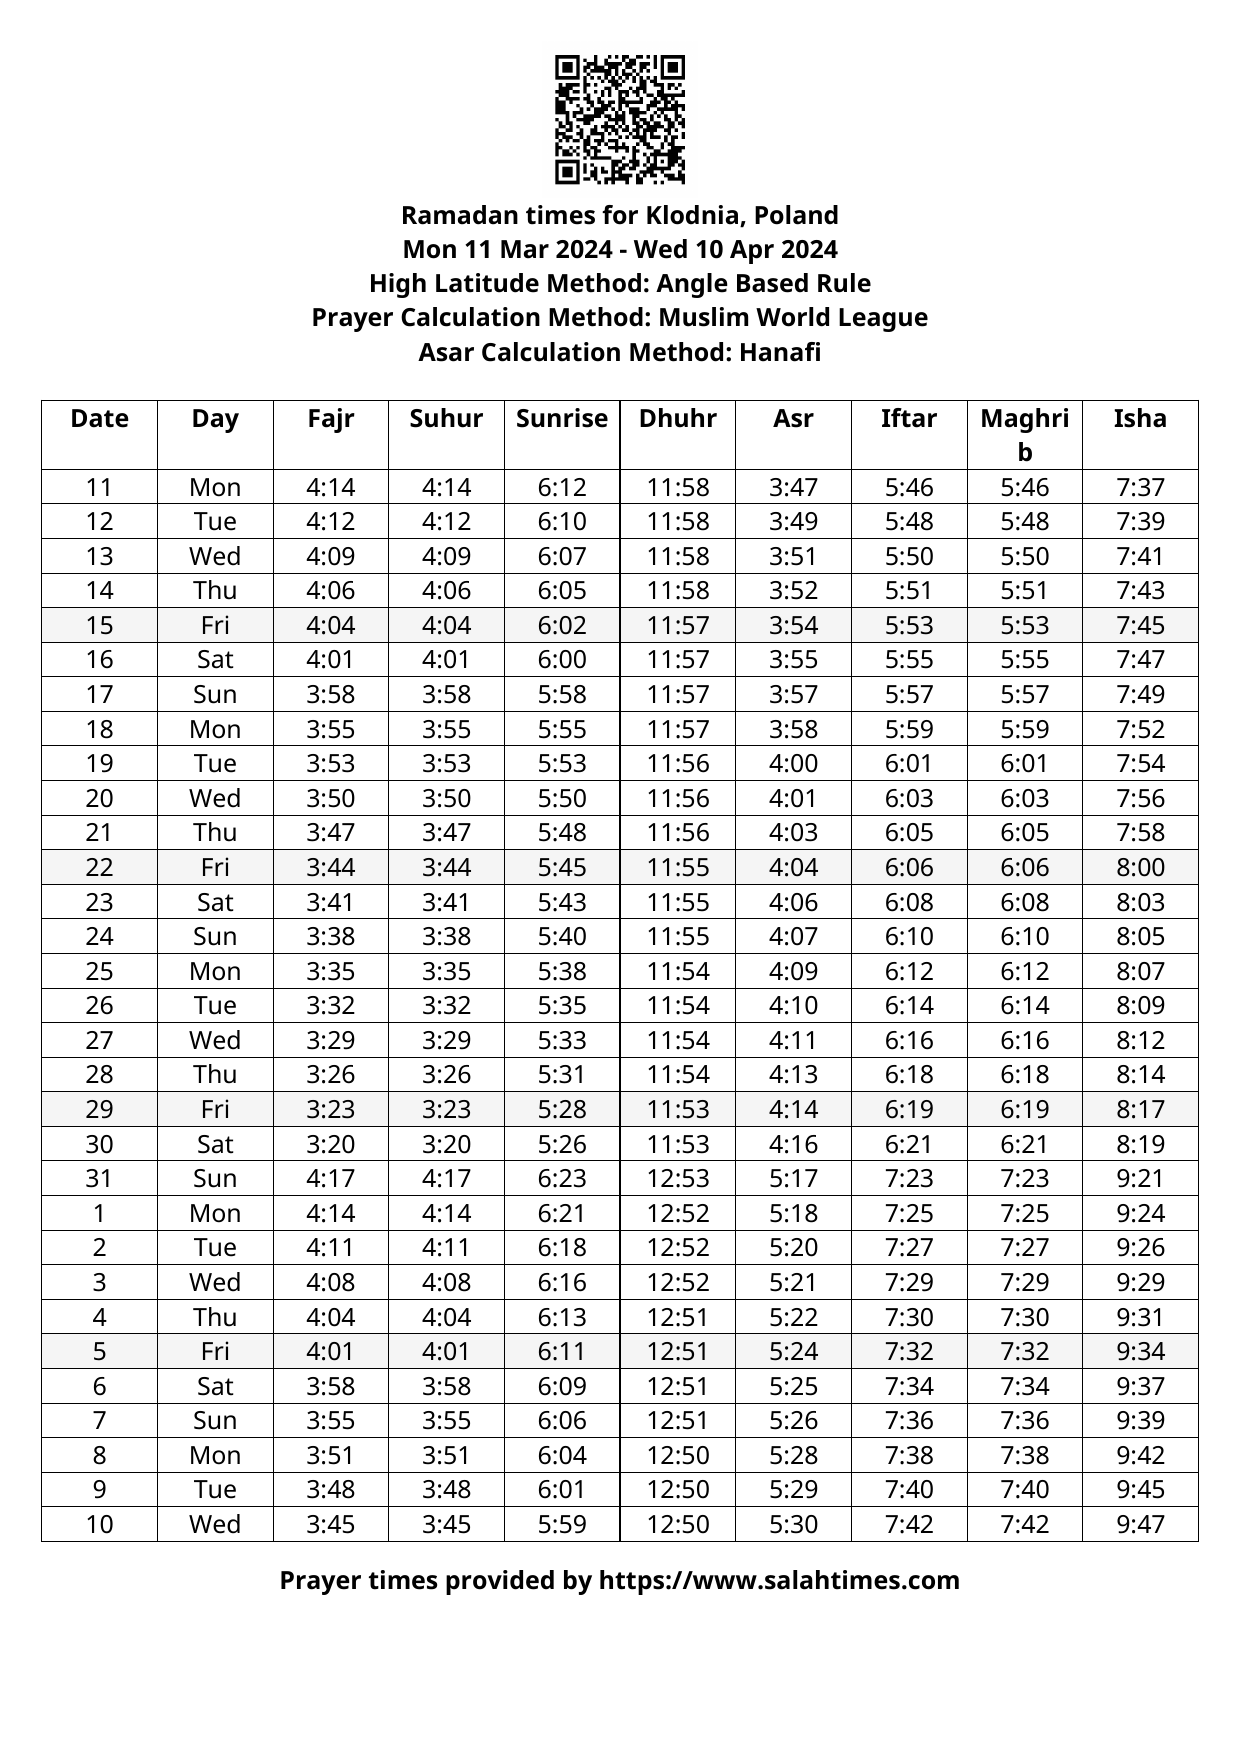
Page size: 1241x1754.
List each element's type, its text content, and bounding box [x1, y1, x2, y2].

table_cell 4:16 [736, 1127, 851, 1160]
table_cell 8:07 [1083, 954, 1198, 987]
table_cell 5:58 [505, 677, 619, 711]
table_cell 5:55 [968, 643, 1082, 676]
table_cell 16 [42, 643, 157, 676]
table_header Fajr [274, 401, 388, 469]
table_cell 5 [42, 1334, 157, 1368]
table_cell 7:29 [852, 1265, 967, 1299]
table_cell 3:41 [389, 885, 504, 918]
table_cell 7:32 [852, 1334, 967, 1368]
table_cell 7:45 [1083, 608, 1198, 642]
table_cell 11:58 [621, 539, 735, 572]
table_cell 5:43 [505, 885, 619, 918]
table_cell 4:11 [736, 1023, 851, 1057]
table_cell 6:10 [968, 919, 1082, 953]
table_cell 5:51 [968, 574, 1082, 607]
table_cell 13 [42, 539, 157, 572]
table_cell 4:17 [274, 1161, 388, 1195]
table_cell 8:05 [1083, 919, 1198, 953]
table_cell 3:50 [274, 781, 388, 814]
table_cell 5:59 [505, 1507, 619, 1541]
table_cell 23 [42, 885, 157, 918]
table_cell 5:35 [505, 989, 619, 1022]
table_header Maghrib [968, 401, 1082, 469]
table_cell 3 [42, 1265, 157, 1299]
table_cell 5:48 [505, 816, 619, 849]
table_cell Wed [158, 1265, 273, 1299]
table_cell 3:58 [274, 1369, 388, 1402]
table_cell 5:33 [505, 1023, 619, 1057]
table_cell 11:57 [621, 712, 735, 745]
table_cell 12:51 [621, 1334, 735, 1368]
table_cell 7:54 [1083, 746, 1198, 780]
table_cell 12:52 [621, 1265, 735, 1299]
table_cell 6:21 [505, 1196, 619, 1229]
table_cell 6:01 [505, 1473, 619, 1506]
table_cell 7:38 [852, 1438, 967, 1472]
table_cell 4:10 [736, 989, 851, 1022]
table_cell 7:40 [852, 1473, 967, 1506]
table_cell 15 [42, 608, 157, 642]
table_cell 3:32 [274, 989, 388, 1022]
table_cell 3:32 [389, 989, 504, 1022]
table_cell 30 [42, 1127, 157, 1160]
table_cell 3:26 [389, 1058, 504, 1091]
table_cell 4:04 [274, 608, 388, 642]
table_cell 4:01 [274, 1334, 388, 1368]
table_cell 4:07 [736, 919, 851, 953]
table_cell 3:48 [274, 1473, 388, 1506]
table_cell 5:30 [736, 1507, 851, 1541]
table_cell 6:11 [505, 1334, 619, 1368]
table_cell 12:52 [621, 1231, 735, 1264]
table_cell 5:21 [736, 1265, 851, 1299]
table_cell 7:34 [852, 1369, 967, 1402]
table_cell 6:23 [505, 1161, 619, 1195]
table_cell 22 [42, 850, 157, 884]
table_cell 6:01 [852, 746, 967, 780]
table_cell 8 [42, 1438, 157, 1472]
table_cell 6:06 [968, 850, 1082, 884]
table_cell 11:54 [621, 1058, 735, 1091]
table_cell 5:57 [852, 677, 967, 711]
table_cell 11:58 [621, 470, 735, 503]
table_cell 5:51 [852, 574, 967, 607]
table_cell Tue [158, 504, 273, 538]
table_cell 7:36 [852, 1404, 967, 1437]
table_cell 5:48 [852, 504, 967, 538]
table_cell 6:19 [852, 1092, 967, 1126]
table_cell 3:55 [389, 1404, 504, 1437]
table_cell 9:21 [1083, 1161, 1198, 1195]
table_cell 6:16 [505, 1265, 619, 1299]
table_cell 6:00 [505, 643, 619, 676]
table_cell 4:13 [736, 1058, 851, 1091]
table_cell 9:24 [1083, 1196, 1198, 1229]
table_cell 8:12 [1083, 1023, 1198, 1057]
text Ramadan times for Klodnia, Poland [42, 198, 1198, 232]
table_cell 4 [42, 1300, 157, 1333]
table_cell 3:51 [274, 1438, 388, 1472]
table_cell Thu [158, 574, 273, 607]
table_cell 7:49 [1083, 677, 1198, 711]
table_cell 6:14 [968, 989, 1082, 1022]
table_cell 5:50 [968, 539, 1082, 572]
table_cell 4:08 [274, 1265, 388, 1299]
table_cell 3:50 [389, 781, 504, 814]
table_header Asr [736, 401, 851, 469]
table_cell 11:55 [621, 919, 735, 953]
table_cell 7:47 [1083, 643, 1198, 676]
table_cell 5:59 [968, 712, 1082, 745]
table_cell 3:58 [736, 712, 851, 745]
table_cell 9:26 [1083, 1231, 1198, 1264]
table_cell 4:01 [389, 1334, 504, 1368]
table_cell 5:26 [505, 1127, 619, 1160]
table_cell 4:03 [736, 816, 851, 849]
table_cell 3:55 [389, 712, 504, 745]
table_cell Sun [158, 1404, 273, 1437]
table_cell 12 [42, 504, 157, 538]
table_cell 7:39 [1083, 504, 1198, 538]
table_header Isha [1083, 401, 1198, 469]
table_cell 3:58 [274, 677, 388, 711]
table_cell Sun [158, 1161, 273, 1195]
table_cell 21 [42, 816, 157, 849]
table_cell 4:06 [736, 885, 851, 918]
table_cell 7:42 [968, 1507, 1082, 1541]
table_cell Sat [158, 1369, 273, 1402]
table_cell 11:54 [621, 989, 735, 1022]
table_cell 5:17 [736, 1161, 851, 1195]
table_header Date [42, 401, 157, 469]
table_cell 3:29 [389, 1023, 504, 1057]
table_cell 9:29 [1083, 1265, 1198, 1299]
table_cell 3:35 [389, 954, 504, 987]
table_cell 27 [42, 1023, 157, 1057]
table_cell Sat [158, 885, 273, 918]
table_cell Sat [158, 1127, 273, 1160]
table_cell 8:00 [1083, 850, 1198, 884]
table_cell 3:47 [389, 816, 504, 849]
text High Latitude Method: Angle Based Rule [42, 266, 1198, 300]
table_cell 5:38 [505, 954, 619, 987]
table_cell 6:18 [852, 1058, 967, 1091]
table_cell 5:50 [505, 781, 619, 814]
table_cell 5:59 [852, 712, 967, 745]
table_cell 3:58 [389, 677, 504, 711]
table_cell 9:47 [1083, 1507, 1198, 1541]
table_cell 5:31 [505, 1058, 619, 1091]
table_cell 4:11 [389, 1231, 504, 1264]
table_cell 7:27 [968, 1231, 1082, 1264]
table_cell 6:06 [505, 1404, 619, 1437]
table_cell 9:39 [1083, 1404, 1198, 1437]
text Asar Calculation Method: Hanafi [42, 334, 1198, 368]
table_cell 11 [42, 470, 157, 503]
table_cell 7:30 [852, 1300, 967, 1333]
table_cell 5:46 [852, 470, 967, 503]
table_cell 4:04 [274, 1300, 388, 1333]
table_cell 9:45 [1083, 1473, 1198, 1506]
table_cell 4:14 [389, 470, 504, 503]
table_cell 4:17 [389, 1161, 504, 1195]
table_cell 6:18 [505, 1231, 619, 1264]
text Prayer times provided by https://www.salahtimes.com [42, 1563, 1198, 1597]
table_cell 5:18 [736, 1196, 851, 1229]
table_cell 11:53 [621, 1127, 735, 1160]
table_cell 20 [42, 781, 157, 814]
table_cell 6:08 [968, 885, 1082, 918]
table_cell 5:24 [736, 1334, 851, 1368]
table_cell 1 [42, 1196, 157, 1229]
table_cell 3:29 [274, 1023, 388, 1057]
table_cell 3:35 [274, 954, 388, 987]
table_cell 6:03 [968, 781, 1082, 814]
table_cell 6:14 [852, 989, 967, 1022]
table_cell Tue [158, 1231, 273, 1264]
table_cell 4:14 [736, 1092, 851, 1126]
table_cell 7:29 [968, 1265, 1082, 1299]
table_cell 7:23 [968, 1161, 1082, 1195]
table_cell Thu [158, 816, 273, 849]
table_cell 5:46 [968, 470, 1082, 503]
table_cell 4:01 [736, 781, 851, 814]
table_cell 25 [42, 954, 157, 987]
table_cell Wed [158, 1023, 273, 1057]
table_cell 4:09 [389, 539, 504, 572]
table_cell 7:30 [968, 1300, 1082, 1333]
table_cell 6:05 [852, 816, 967, 849]
table_cell 12:53 [621, 1161, 735, 1195]
table_cell 5:53 [505, 746, 619, 780]
table_cell 3:55 [274, 712, 388, 745]
table_cell 4:01 [274, 643, 388, 676]
table_cell 2 [42, 1231, 157, 1264]
table_cell 3:58 [389, 1369, 504, 1402]
table_cell 3:53 [274, 746, 388, 780]
table_cell 5:20 [736, 1231, 851, 1264]
table_cell 3:55 [274, 1404, 388, 1437]
table_cell 7:37 [1083, 470, 1198, 503]
table_cell Wed [158, 539, 273, 572]
table_cell 5:48 [968, 504, 1082, 538]
table_cell 7:52 [1083, 712, 1198, 745]
table_cell 5:57 [968, 677, 1082, 711]
table_cell 12:51 [621, 1300, 735, 1333]
table_cell Sun [158, 919, 273, 953]
table_cell 3:53 [389, 746, 504, 780]
table_cell 5:55 [505, 712, 619, 745]
table_cell 4:12 [389, 504, 504, 538]
picture [542, 41, 699, 198]
table_cell 4:14 [389, 1196, 504, 1229]
table_cell 3:44 [389, 850, 504, 884]
table_cell 6:01 [968, 746, 1082, 780]
table_cell 5:50 [852, 539, 967, 572]
table_cell 3:47 [736, 470, 851, 503]
table_cell Fri [158, 850, 273, 884]
table_cell Mon [158, 1196, 273, 1229]
table_cell 4:08 [389, 1265, 504, 1299]
table_cell 5:28 [736, 1438, 851, 1472]
table_cell 12:50 [621, 1473, 735, 1506]
table_cell 11:56 [621, 746, 735, 780]
table_cell 6:12 [505, 470, 619, 503]
table_cell 4:04 [389, 608, 504, 642]
table_cell 7:34 [968, 1369, 1082, 1402]
table_cell 7:32 [968, 1334, 1082, 1368]
table_cell 9:37 [1083, 1369, 1198, 1402]
table_cell 6:02 [505, 608, 619, 642]
table_cell 6:08 [852, 885, 967, 918]
table_cell 5:25 [736, 1369, 851, 1402]
table_cell 26 [42, 989, 157, 1022]
table_cell 6 [42, 1369, 157, 1402]
table_cell Fri [158, 608, 273, 642]
table_cell 6:21 [852, 1127, 967, 1160]
table_cell 3:49 [736, 504, 851, 538]
table_cell 4:12 [274, 504, 388, 538]
table_cell 6:07 [505, 539, 619, 572]
table_cell 31 [42, 1161, 157, 1195]
text Prayer Calculation Method: Muslim World League [42, 300, 1198, 334]
table_cell 10 [42, 1507, 157, 1541]
table_cell 29 [42, 1092, 157, 1126]
table_cell Tue [158, 989, 273, 1022]
table_cell 11:58 [621, 504, 735, 538]
table_cell 3:20 [389, 1127, 504, 1160]
table_cell 5:26 [736, 1404, 851, 1437]
table_cell 4:14 [274, 470, 388, 503]
table_header Suhur [389, 401, 504, 469]
text Mon 11 Mar 2024 - Wed 10 Apr 2024 [42, 232, 1198, 266]
table_cell Mon [158, 954, 273, 987]
table_cell 7:41 [1083, 539, 1198, 572]
table_cell 6:04 [505, 1438, 619, 1472]
table_cell Fri [158, 1334, 273, 1368]
table_cell 9 [42, 1473, 157, 1506]
table_cell 6:12 [968, 954, 1082, 987]
table_cell 11:57 [621, 608, 735, 642]
table_cell 6:12 [852, 954, 967, 987]
table_cell 7:42 [852, 1507, 967, 1541]
table_cell 12:51 [621, 1404, 735, 1437]
table_header Sunrise [505, 401, 619, 469]
table_cell 5:53 [852, 608, 967, 642]
table_cell Thu [158, 1300, 273, 1333]
table_cell 3:45 [274, 1507, 388, 1541]
table_cell Fri [158, 1092, 273, 1126]
table_cell Mon [158, 712, 273, 745]
table_cell Tue [158, 746, 273, 780]
table_cell 7:25 [852, 1196, 967, 1229]
table_cell 3:47 [274, 816, 388, 849]
table_header Dhuhr [621, 401, 735, 469]
table_cell 3:44 [274, 850, 388, 884]
table_cell 11:58 [621, 574, 735, 607]
table_cell 4:09 [736, 954, 851, 987]
table_cell 7:43 [1083, 574, 1198, 607]
table_cell 4:11 [274, 1231, 388, 1264]
table_cell 4:14 [274, 1196, 388, 1229]
table_cell 17 [42, 677, 157, 711]
table_cell 7:23 [852, 1161, 967, 1195]
table_cell 8:14 [1083, 1058, 1198, 1091]
table_cell Wed [158, 781, 273, 814]
table_cell 7:25 [968, 1196, 1082, 1229]
table_cell 3:55 [736, 643, 851, 676]
table_cell 7:27 [852, 1231, 967, 1264]
table_cell 4:09 [274, 539, 388, 572]
table_cell 3:51 [736, 539, 851, 572]
table_cell 6:21 [968, 1127, 1082, 1160]
table_cell 3:38 [274, 919, 388, 953]
table_cell 14 [42, 574, 157, 607]
table_cell 9:31 [1083, 1300, 1198, 1333]
table_cell Sun [158, 677, 273, 711]
table_cell 11:55 [621, 885, 735, 918]
table_cell 3:41 [274, 885, 388, 918]
table_cell 3:54 [736, 608, 851, 642]
table_cell 24 [42, 919, 157, 953]
table_cell 5:40 [505, 919, 619, 953]
table_cell 6:13 [505, 1300, 619, 1333]
table_cell 8:19 [1083, 1127, 1198, 1160]
table_cell 4:01 [389, 643, 504, 676]
table_cell 7:38 [968, 1438, 1082, 1472]
table_cell 8:17 [1083, 1092, 1198, 1126]
table_cell 3:38 [389, 919, 504, 953]
table_header Day [158, 401, 273, 469]
table_cell 7:56 [1083, 781, 1198, 814]
table_cell 5:55 [852, 643, 967, 676]
table_cell Wed [158, 1507, 273, 1541]
table_cell 6:19 [968, 1092, 1082, 1126]
table_cell 5:22 [736, 1300, 851, 1333]
table_cell Tue [158, 1473, 273, 1506]
table_cell 5:29 [736, 1473, 851, 1506]
table_cell 11:53 [621, 1092, 735, 1126]
table_cell 12:50 [621, 1438, 735, 1472]
table_cell 6:03 [852, 781, 967, 814]
table_cell 9:34 [1083, 1334, 1198, 1368]
table_cell 12:51 [621, 1369, 735, 1402]
table_cell 7:36 [968, 1404, 1082, 1437]
table_cell 5:28 [505, 1092, 619, 1126]
table_cell 3:57 [736, 677, 851, 711]
table_cell 11:54 [621, 1023, 735, 1057]
table_cell 7 [42, 1404, 157, 1437]
table_cell 18 [42, 712, 157, 745]
table_cell 3:45 [389, 1507, 504, 1541]
table_cell Thu [158, 1058, 273, 1091]
table_cell 3:48 [389, 1473, 504, 1506]
table_cell 3:23 [274, 1092, 388, 1126]
table_cell 3:26 [274, 1058, 388, 1091]
table_cell 9:42 [1083, 1438, 1198, 1472]
table_cell 5:53 [968, 608, 1082, 642]
table_cell 12:50 [621, 1507, 735, 1541]
table_cell 3:20 [274, 1127, 388, 1160]
table_cell Sat [158, 643, 273, 676]
table_header Iftar [852, 401, 967, 469]
table_cell 6:10 [505, 504, 619, 538]
table_cell 6:16 [968, 1023, 1082, 1057]
table_cell 3:23 [389, 1092, 504, 1126]
table_cell 8:03 [1083, 885, 1198, 918]
table_cell 4:06 [389, 574, 504, 607]
table_cell 28 [42, 1058, 157, 1091]
table_cell Mon [158, 1438, 273, 1472]
table_cell 6:16 [852, 1023, 967, 1057]
table_cell 4:04 [736, 850, 851, 884]
table_cell Mon [158, 470, 273, 503]
table_cell 6:10 [852, 919, 967, 953]
table_cell 6:05 [968, 816, 1082, 849]
table_cell 7:58 [1083, 816, 1198, 849]
table_cell 6:06 [852, 850, 967, 884]
table_cell 7:40 [968, 1473, 1082, 1506]
table_cell 11:56 [621, 781, 735, 814]
table_cell 6:18 [968, 1058, 1082, 1091]
table_cell 11:54 [621, 954, 735, 987]
table_cell 4:06 [274, 574, 388, 607]
table_cell 5:45 [505, 850, 619, 884]
table_cell 11:57 [621, 643, 735, 676]
table_cell 12:52 [621, 1196, 735, 1229]
table_cell 11:55 [621, 850, 735, 884]
table_cell 3:52 [736, 574, 851, 607]
table_cell 19 [42, 746, 157, 780]
table_cell 8:09 [1083, 989, 1198, 1022]
table_cell 3:51 [389, 1438, 504, 1472]
table_cell 6:09 [505, 1369, 619, 1402]
table_cell 4:00 [736, 746, 851, 780]
table_cell 4:04 [389, 1300, 504, 1333]
table_cell 6:05 [505, 574, 619, 607]
table_cell 11:57 [621, 677, 735, 711]
table_cell 11:56 [621, 816, 735, 849]
